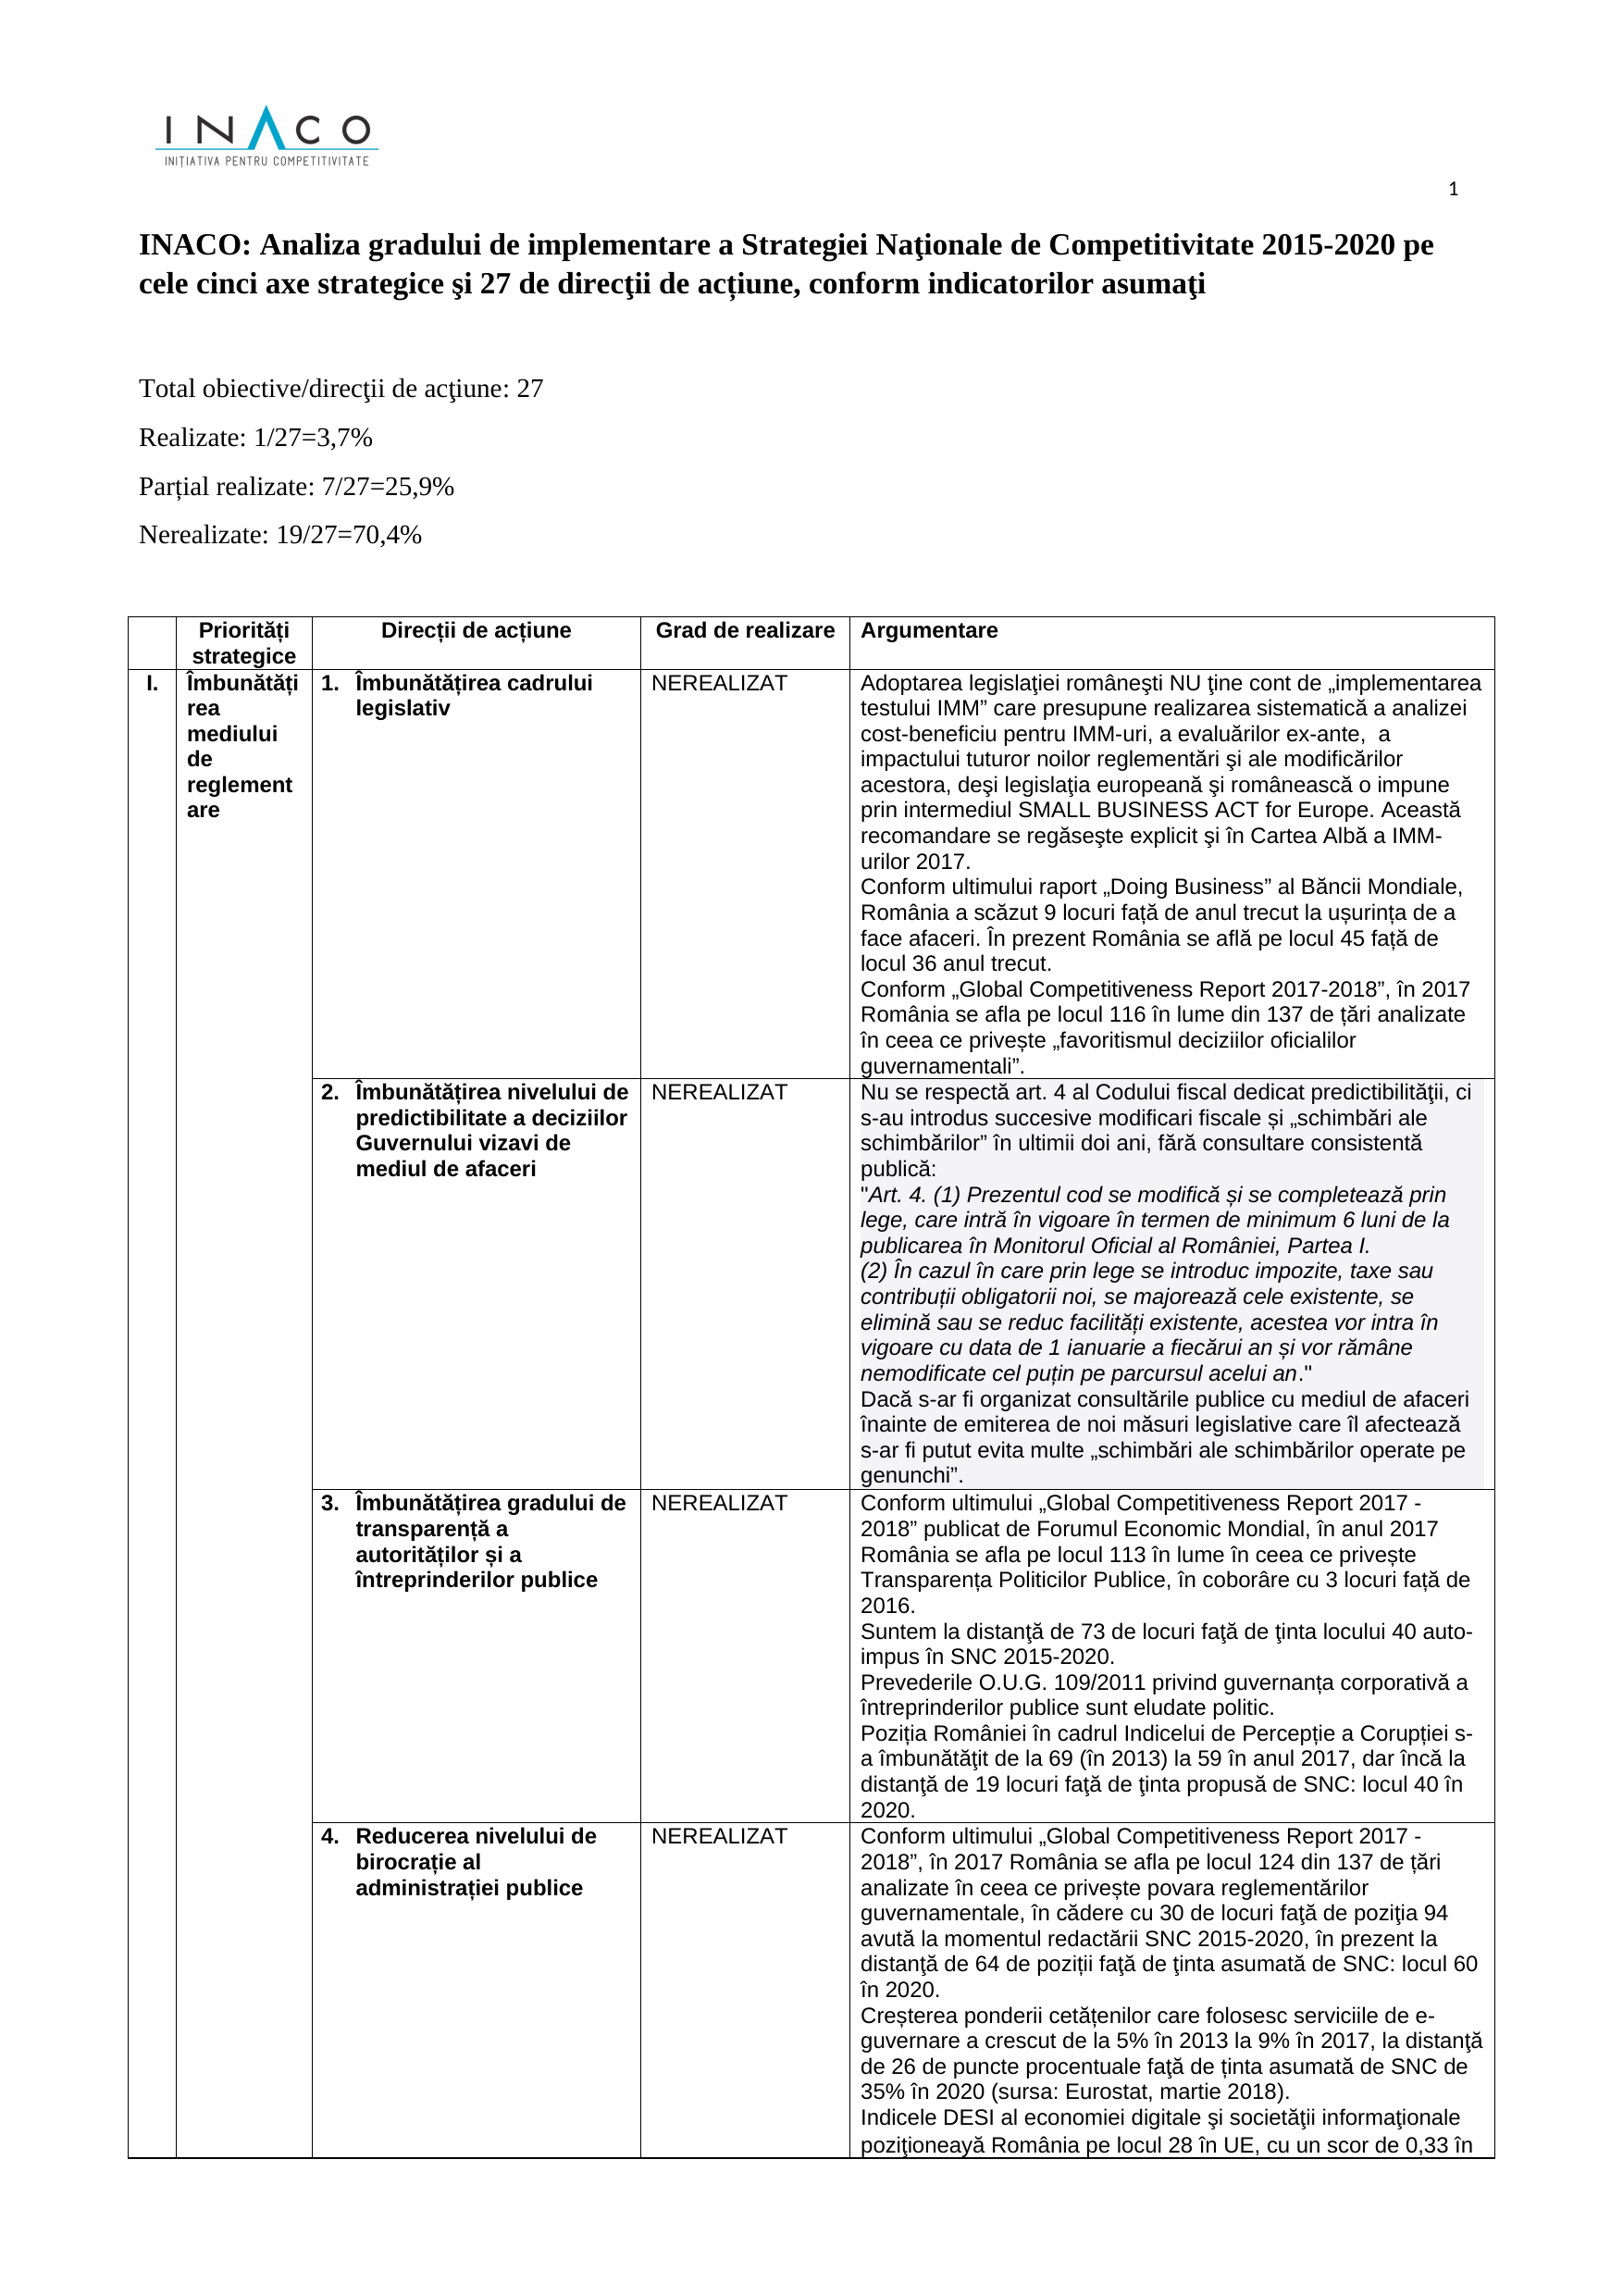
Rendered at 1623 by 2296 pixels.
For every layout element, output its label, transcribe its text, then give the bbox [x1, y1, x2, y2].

table_cell NEREALIZAT [641, 670, 849, 1078]
picture [139, 69, 395, 195]
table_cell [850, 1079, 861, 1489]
table_header Argumentare [850, 617, 1494, 668]
table_header Grad de realizare [641, 617, 849, 668]
table_cell I. [129, 670, 176, 2157]
text Total obiective/direcţii de acţiune: 27 [139, 372, 1484, 403]
table_cell NEREALIZAT [641, 1079, 849, 1489]
table_cell Îmbunătățirea mediului de reglementare [177, 670, 312, 2157]
table_cell Adoptarea legislaţiei româneşti NU ţine cont de „implementarea testului IMM” care presupune realizarea sistematică a analizei cost-beneficiu pentru IMM-uri, a evaluărilor ex-ante, a impactului tuturor noilor reglementări şi ale modificărilor acestora, deşi legislaţia europeană şi românească o impune prin intermediul SMALL BUSINESS ACT for Europe. Această recomandare se regăseşte explicit şi în Cartea Albă a IMM-urilor 2017. Conform ultimului raport „Doing Business” al Băncii Mondiale, România a scăzut 9 locuri față de anul trecut la ușurința de a face afaceri. În prezent România se află pe locul 45 față de locul 36 anul trecut. Conform „Global Competitiveness Report 2017-2018”, în 2017 România se afla pe locul 116 în lume din 137 de țări analizate în ceea ce privește „favoritismul deciziilor oficialilor guvernamentali”. [850, 670, 1494, 1078]
text Realizate: 1/27=3,7% [139, 421, 1484, 452]
table_cell Conform ultimului „Global Competitiveness Report 2017 - 2018” publicat de Forumul Economic Mondial, în anul 2017 România se afla pe locul 113 în lume în ceea ce privește Transparența Politicilor Publice, în coborâre cu 3 locuri față de 2016. Suntem la distanţă de 73 de locuri faţă de ţinta locului 40 auto-impus în SNC 2015-2020. Prevederile O.U.G. 109/2011 privind guvernanța corporativă a întreprinderilor publice sunt eludate politic. Poziția României în cadrul Indicelui de Percepție a Corupției s-a îmbunătăţit de la 69 (în 2013) la 59 în anul 2017, dar încă la distanţă de 19 locuri faţă de ţinta propusă de SNC: locul 40 în 2020. [850, 1490, 1494, 1822]
table_cell Reducerea nivelului de birocrație al administrației publice [313, 1823, 640, 2157]
table_header Direcții de acțiune [313, 617, 640, 668]
text Nerealizate: 19/27=70,4% [139, 519, 1484, 550]
table_header Priorități strategice [177, 617, 312, 668]
table_cell Îmbunătățirea cadrului legislativ [313, 670, 640, 1078]
table_cell NEREALIZAT [641, 1823, 849, 2157]
text INACO: Analiza gradului de implementare a Strategiei Naţionale de Competitivitate 2015-2020 pe cele cinci axe strategice şi 27 de direcţii de acțiune, conform indicatorilor asumaţi [139, 227, 1484, 300]
text Parțial realizate: 7/27=25,9% [139, 470, 1484, 501]
table_cell NEREALIZAT [641, 1490, 849, 1822]
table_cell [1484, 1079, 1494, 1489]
table_cell Îmbunătățirea gradului de transparență a autorităților și a întreprinderilor publice [313, 1490, 640, 1822]
table_cell Îmbunătățirea nivelului de predictibilitate a deciziilor Guvernului vizavi de mediul de afaceri [313, 1079, 640, 1489]
table_header [129, 617, 176, 668]
